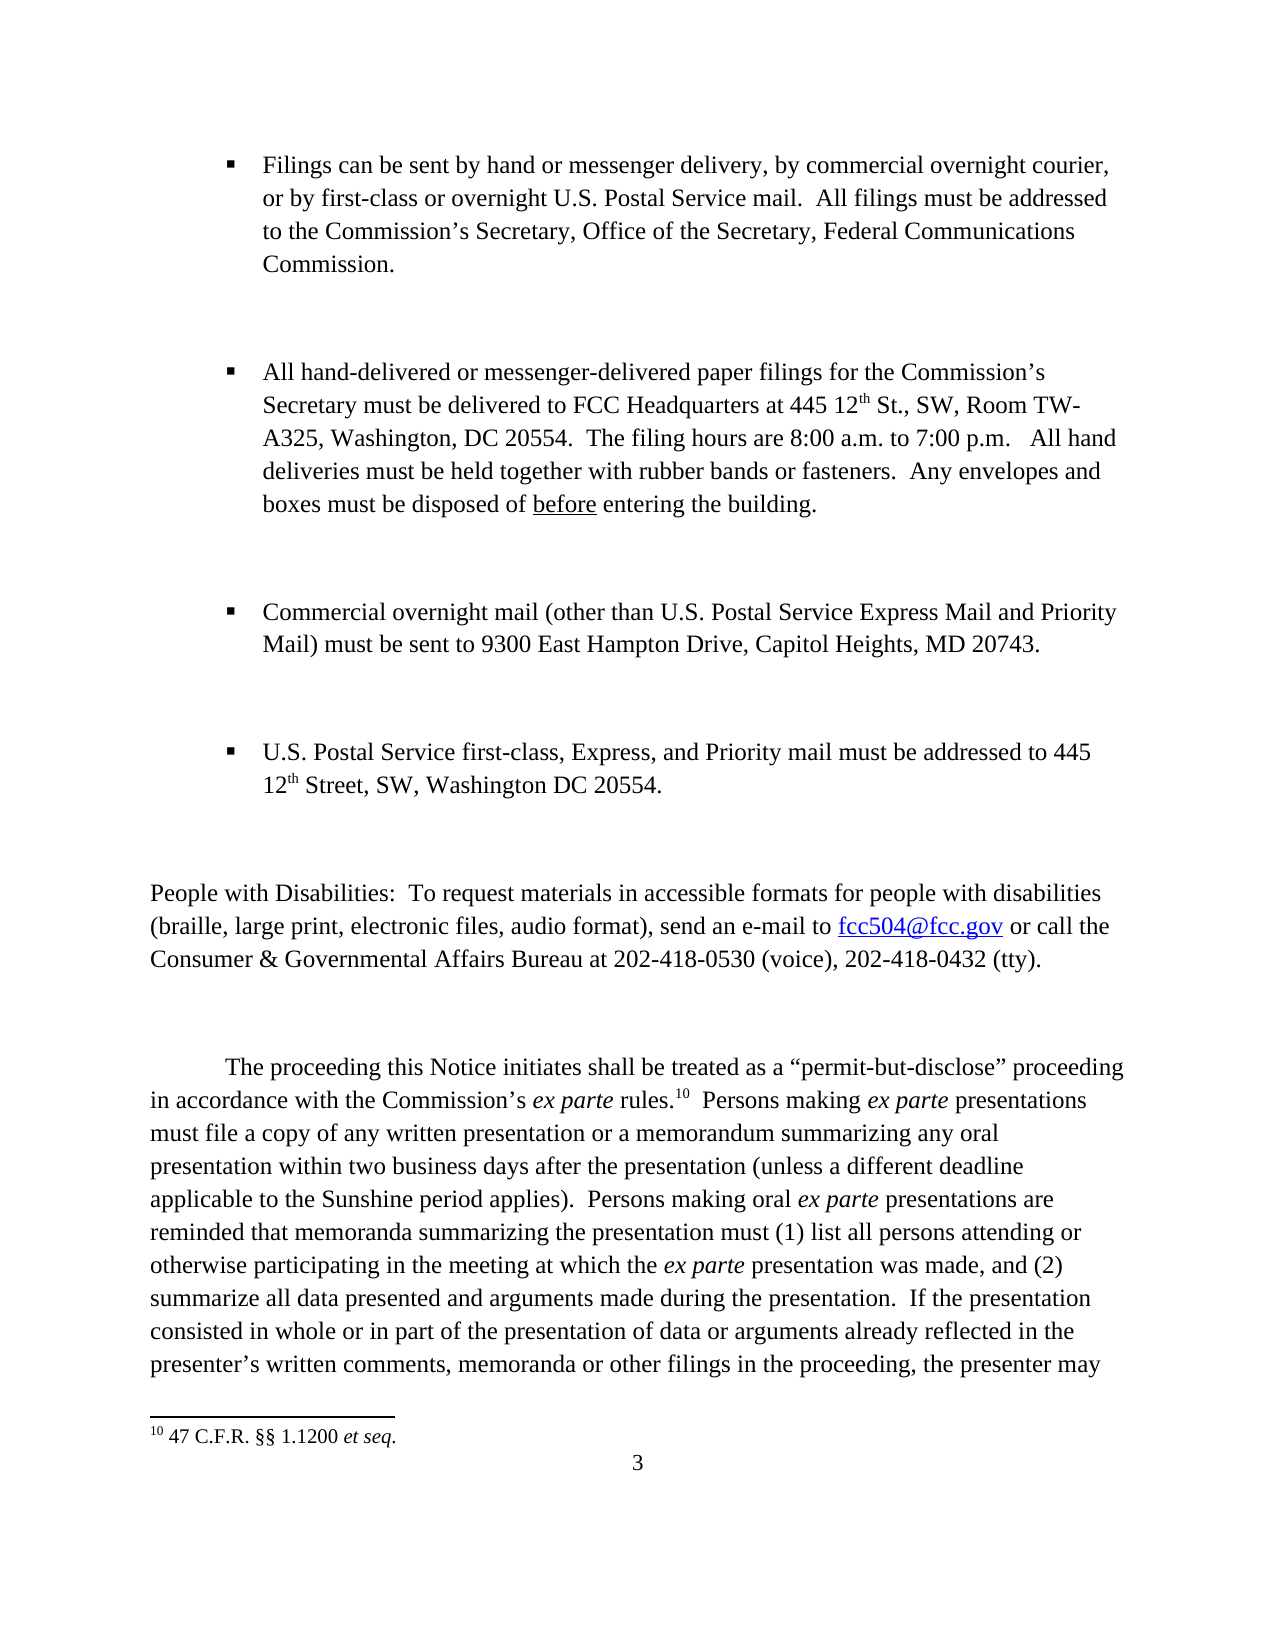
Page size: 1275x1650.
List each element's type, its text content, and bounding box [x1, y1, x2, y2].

list Filings can be sent by hand or messenger delivery, by commercial overnight courier, or by first-class or overnight U.S. Postal Service mail. All filings must be addressed to the Commission’s Secretary, Office of the Secretary, Federal Communications Commission. [225, 150, 1125, 278]
list U.S. Postal Service first-class, Express, and Priority mail must be addressed to 445 12th Street, SW, Washington DC 20554. [225, 737, 1125, 799]
list Commercial overnight mail (other than U.S. Postal Service Express Mail and Priority Mail) must be sent to 9300 East Hampton Drive, Capitol Heights, MD 20743. [225, 597, 1125, 658]
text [150, 1052, 1125, 1378]
list All hand-delivered or messenger-delivered paper filings for the Commission’s Secretary must be delivered to FCC Headquarters at 445 12th St., SW, Room TW-A325, Washington, DC 20554. The filing hours are 8:00 a.m. to 7:00 p.m. All hand deliveries must be held together with rubber bands or fasteners. Any envelopes and boxes must be disposed of before entering the building. [225, 357, 1125, 518]
text People with Disabilities: To request materials in accessible formats for people with disabilities (braille, large print, electronic files, audio format), send an e-mail to fcc504@fcc.gov or call the Consumer & Governmental Affairs Bureau at 202-418-0530 (voice), 202-418-0432 (tty). [150, 878, 1125, 973]
